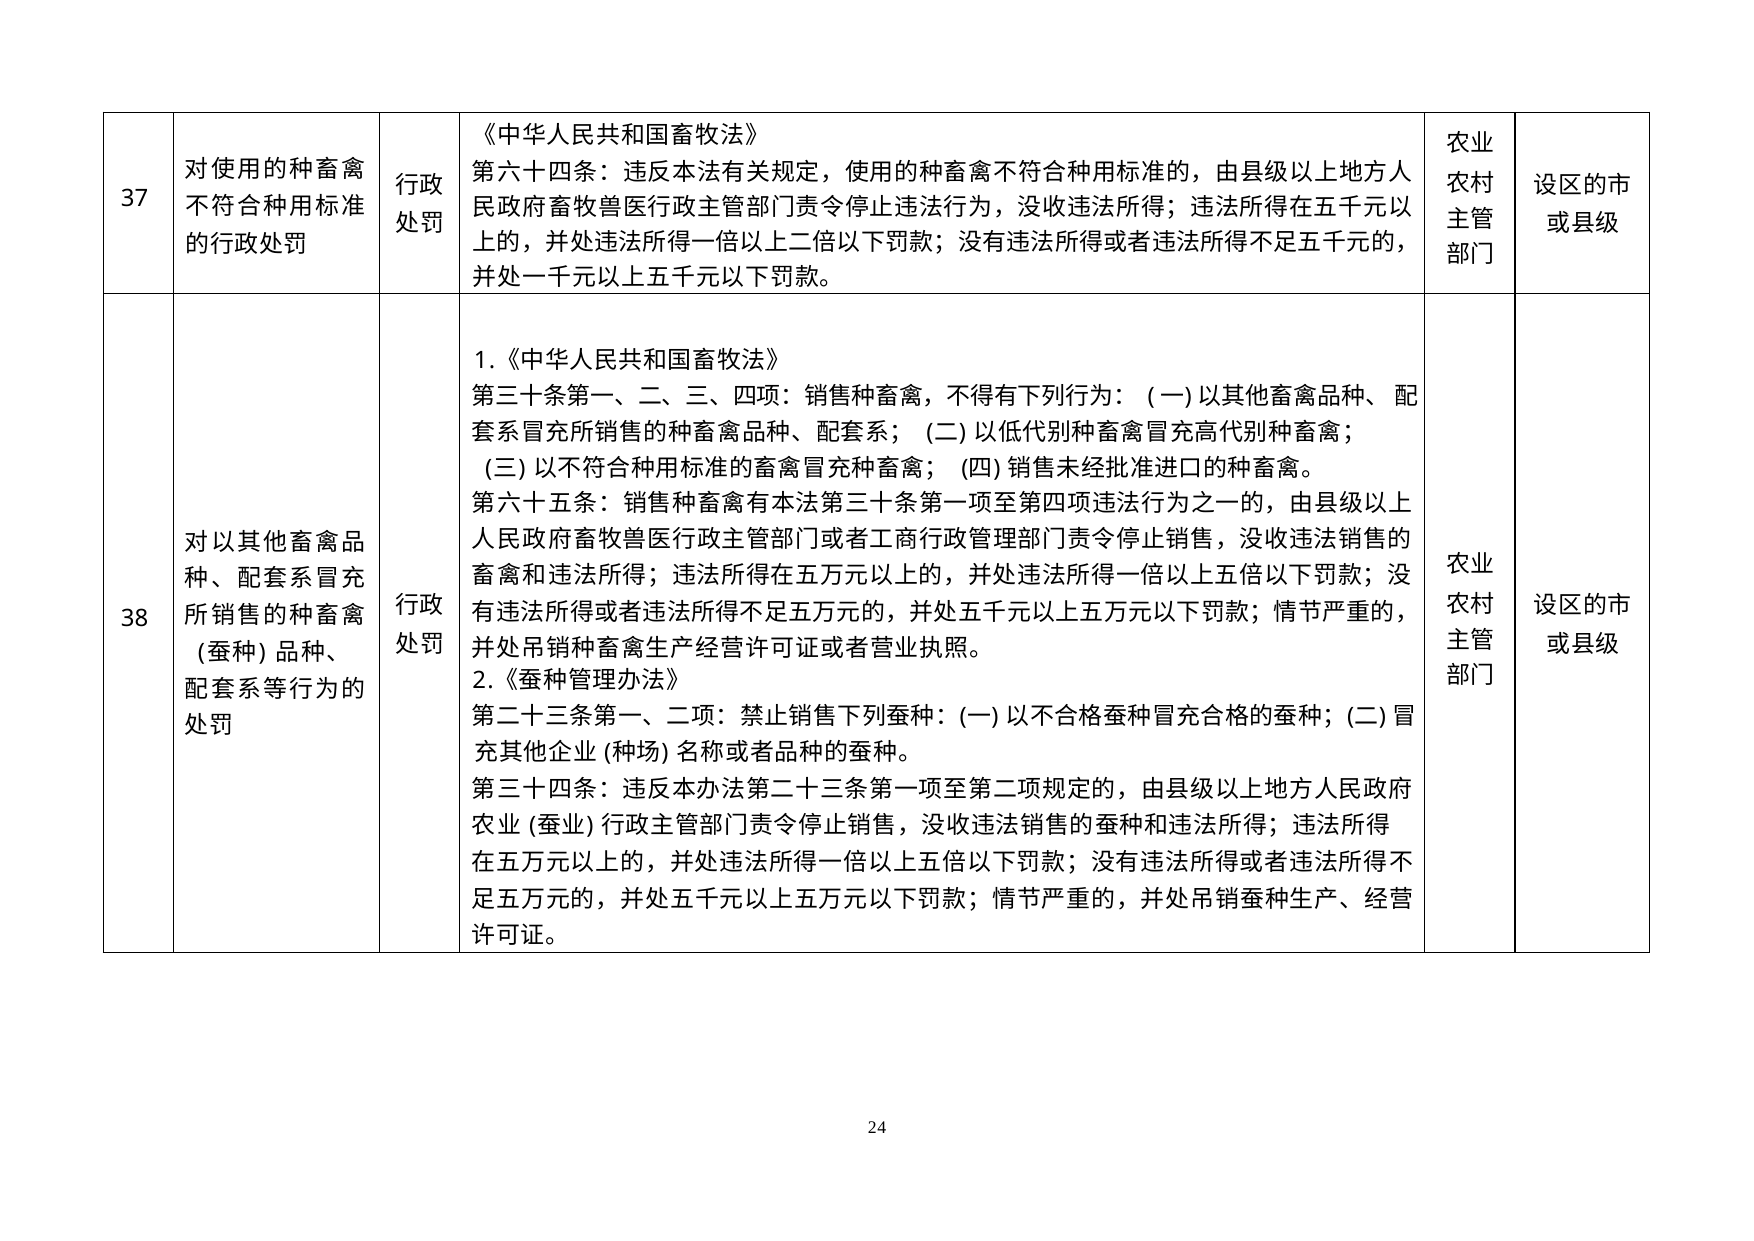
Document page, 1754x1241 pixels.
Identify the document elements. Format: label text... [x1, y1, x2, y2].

table_header 37 [104, 113, 173, 292]
table_cell 38 [104, 294, 173, 952]
table_cell 对以其他畜禽品 种、配套系冒充 所销售的种畜禽 (蚕种) 品种、 配套系等行为的 处罚 [174, 294, 379, 952]
table_header 对使用的种畜禽 不符合种用标准 的行政处罚 [174, 113, 379, 292]
table_cell 行政 处罚 [380, 294, 459, 952]
table_header 行政 处罚 [380, 113, 459, 292]
table_cell 农业 农村 主管 部门 [1425, 294, 1514, 952]
table_header 农业 农村 主管 部门 [1425, 113, 1514, 292]
table_header 《中华人民共和国畜牧法》 第六十四条：违反本法有关规定，使用的种畜禽不符合种用标准的，由县级以上地方人 民政府畜牧兽医行政主管部门责令停止违法行为，没收违法所得；违法所得在五千元以 上的，并处违法所得一倍以上二倍以下罚款；没有违法所得或者违法所得不足五千元的， 并处一千元以上五千元以下罚款。 [460, 113, 1424, 292]
table_header 设区的市 或县级 [1516, 113, 1649, 292]
table_cell 1.《中华人民共和国畜牧法》 第三十条第一、二、三、四项：销售种畜禽，不得有下列行为： ( 一) 以其他畜禽品种、 配套系冒充所销售的种畜禽品种、配套系； (二) 以低代别种畜禽冒充高代别种畜禽； (三) 以不符合种用标准的畜禽冒充种畜禽； (四) 销售未经批准进口的种畜禽。 第六十五条：销售种畜禽有本法第三十条第一项至第四项违法行为之一的，由县级以上 人民政府畜牧兽医行政主管部门或者工商行政管理部门责令停止销售，没收违法销售的 畜禽和违法所得；违法所得在五万元以上的，并处违法所得一倍以上五倍以下罚款；没 有违法所得或者违法所得不足五万元的，并处五千元以上五万元以下罚款；情节严重的， 并处吊销种畜禽生产经营许可证或者营业执照。 2.《蚕种管理办法》 第二十三条第一、二项：禁止销售下列蚕种：(一) 以不合格蚕种冒充合格的蚕种；(二) 冒充其他企业 (种场) 名称或者品种的蚕种。 第三十四条：违反本办法第二十三条第一项至第二项规定的，由县级以上地方人民政府 农业 (蚕业) 行政主管部门责令停止销售，没收违法销售的蚕种和违法所得；违法所得 在五万元以上的，并处违法所得一倍以上五倍以下罚款；没有违法所得或者违法所得不 足五万元的，并处五千元以上五万元以下罚款；情节严重的，并处吊销蚕种生产、经营 许可证。 [460, 294, 1424, 952]
table_cell 设区的市 或县级 [1516, 294, 1649, 952]
